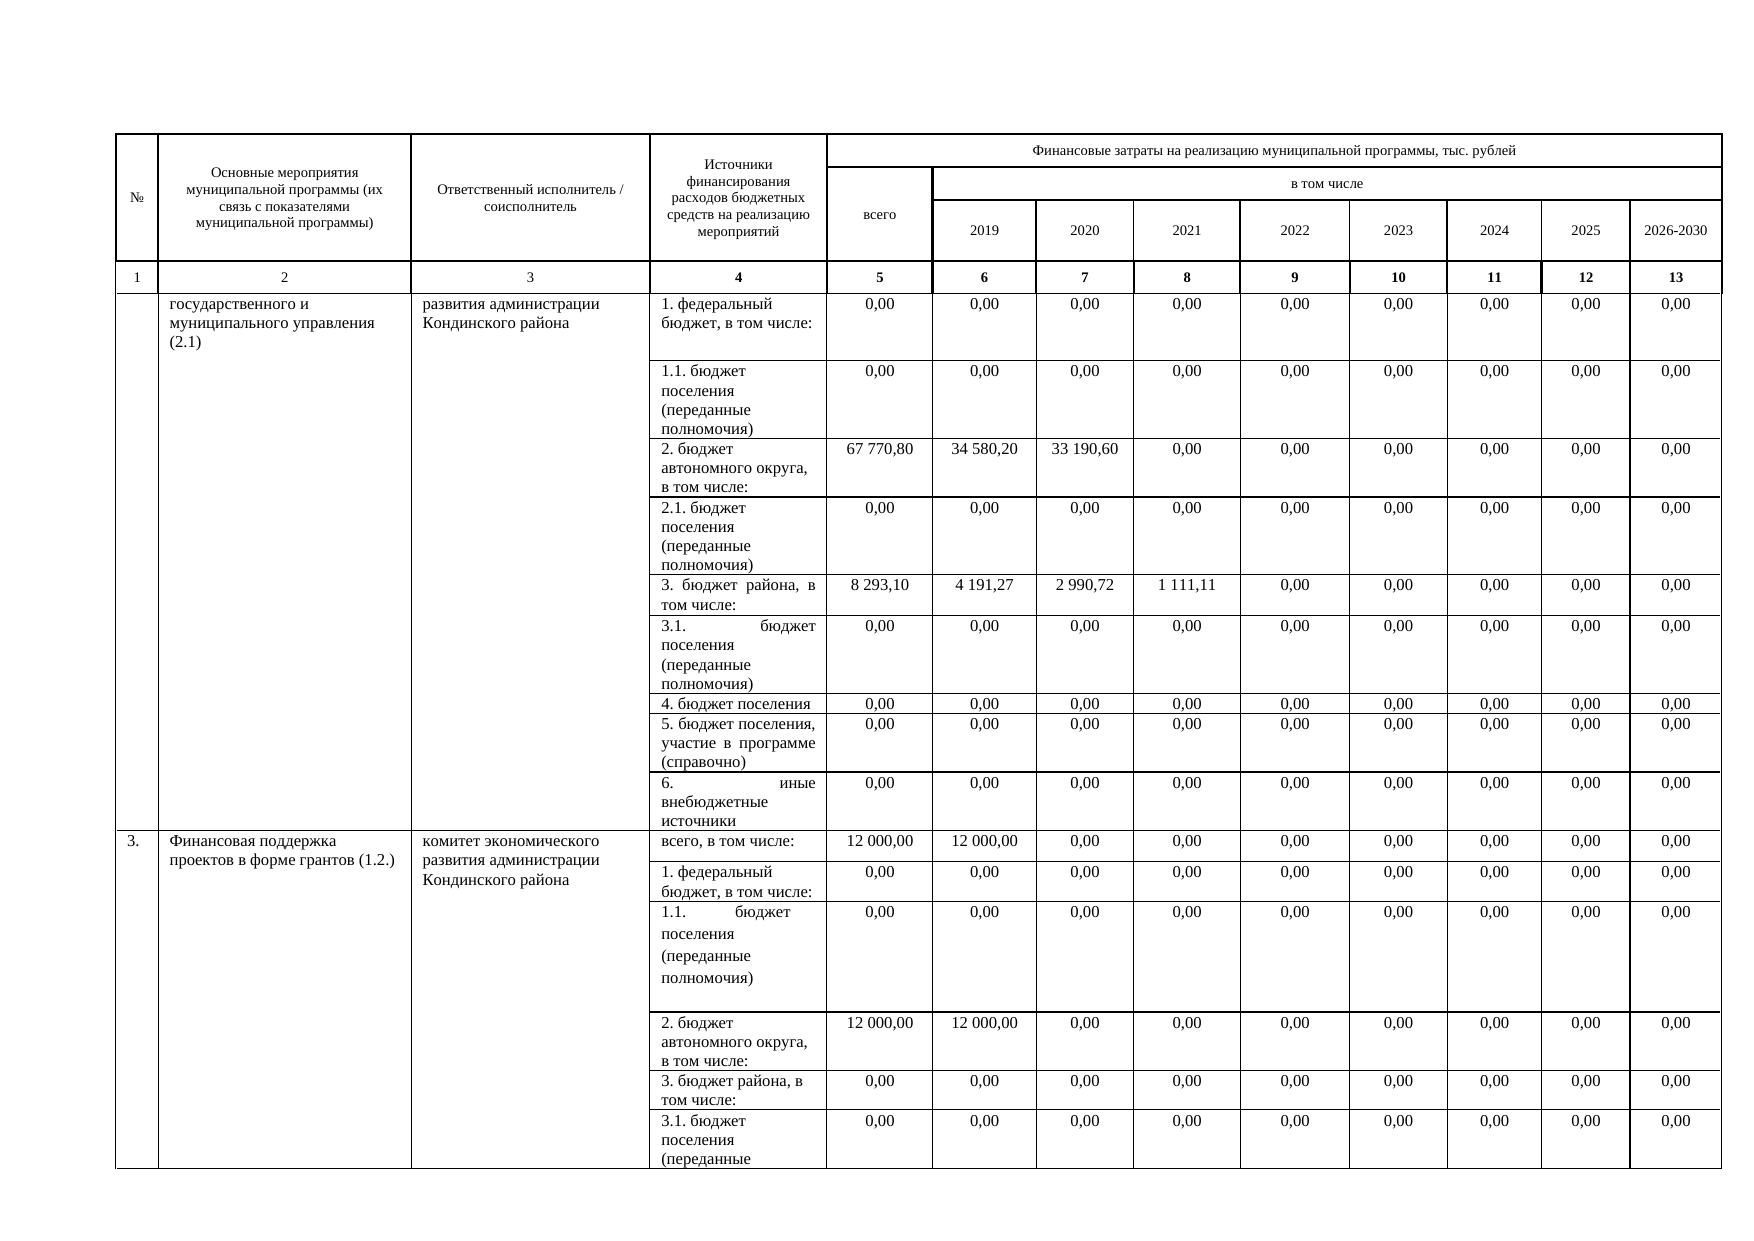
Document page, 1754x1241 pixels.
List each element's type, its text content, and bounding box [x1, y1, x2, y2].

table_cell 0,00 [1037, 862, 1133, 901]
table_cell 0,00 [1350, 439, 1447, 496]
table_cell 0,00 [933, 714, 1036, 771]
table_cell 0,00 [827, 694, 932, 713]
table_cell 0,00 [1448, 862, 1541, 901]
table_cell всего [828, 168, 931, 260]
table_cell бюджет поселения (переданные полномочия) [650, 902, 826, 1011]
table_cell 2. [116, 293, 158, 830]
table_cell 0,00 [827, 616, 932, 693]
table_cell 3.1. бюджет поселения (переданные полномочия) [650, 616, 826, 693]
table_cell 0,00 [1448, 1071, 1541, 1109]
table_cell 0,00 [1631, 861, 1721, 901]
table_cell 0,00 [1542, 1013, 1629, 1070]
table_cell 3. бюджет района, в том числе: [650, 575, 826, 615]
table_cell 0,00 [933, 361, 1036, 438]
table_cell 0,00 [1631, 293, 1721, 360]
table_cell 6 [934, 262, 1035, 293]
table_cell 0,00 [933, 1071, 1036, 1109]
table_cell 2020 [1037, 201, 1133, 260]
table_cell 0,00 [933, 498, 1036, 574]
table_cell 0,00 [1542, 575, 1629, 615]
table_cell комитет экономического развития администрации Кондинского района [412, 831, 649, 1168]
table_cell 0,00 [1037, 694, 1133, 713]
table_cell 0,00 [1134, 862, 1240, 901]
table_cell 0,00 [1037, 902, 1133, 1011]
table_cell 0,00 [1631, 1070, 1721, 1109]
table_cell 0,00 [1134, 1110, 1240, 1168]
table_cell 0,00 [1542, 902, 1629, 1011]
table_cell 0,00 [1631, 1011, 1721, 1070]
table_cell 0,00 [1542, 361, 1629, 438]
table_cell 0,00 [1241, 498, 1349, 574]
table_cell 2 990,72 [1037, 575, 1133, 615]
table_cell 12 000,00 [827, 1013, 932, 1070]
table_cell 0,00 [1542, 773, 1629, 830]
table_cell 0,00 [827, 294, 932, 360]
table_cell 0,00 [1241, 714, 1349, 771]
table_cell 8 293,10 [827, 575, 932, 615]
table_cell 0,00 [1542, 294, 1629, 360]
table_cell 0,00 [1448, 714, 1541, 771]
table_cell 0,00 [1631, 360, 1721, 438]
table_cell 0,00 [1037, 616, 1133, 693]
table_cell 4 [651, 262, 826, 293]
table_cell 12 [1543, 262, 1629, 293]
table_cell 0,00 [1241, 694, 1349, 713]
table_cell 0,00 [1241, 361, 1349, 438]
table_cell 0,00 [1241, 439, 1349, 496]
table_cell 0,00 [1350, 773, 1447, 830]
table_cell 1 111,11 [1134, 575, 1240, 615]
table_cell 0,00 [1241, 1071, 1349, 1109]
table_cell 0,00 [1448, 361, 1541, 438]
table_cell 12 000,00 [827, 831, 932, 861]
table_cell 0,00 [933, 694, 1036, 713]
table_cell 0,00 [1448, 1110, 1541, 1168]
table_cell 12 000,00 [933, 1013, 1036, 1070]
table_cell 0,00 [1542, 1071, 1629, 1109]
table_cell 10 [1351, 262, 1446, 293]
table_cell 3. бюджет района, в том числе: [650, 1071, 826, 1109]
table_cell 0,00 [1542, 694, 1629, 713]
table_cell 0,00 [827, 1110, 932, 1168]
table_cell 0,00 [1631, 713, 1721, 771]
table_cell 0,00 [1448, 294, 1541, 360]
table_cell 0,00 [1542, 714, 1629, 771]
table_cell 0,00 [1134, 439, 1240, 496]
table_cell 0,00 [1241, 294, 1349, 360]
table_cell 0,00 [1631, 438, 1721, 496]
table_cell Финансовая поддержка проектов в форме грантов (1.2.) [159, 831, 411, 1168]
table_cell 0,00 [1631, 1109, 1721, 1168]
table_cell 0,00 [1350, 902, 1447, 1011]
table_cell 0,00 [827, 862, 932, 901]
table_cell 0,00 [1631, 693, 1721, 713]
table_cell 0,00 [827, 361, 932, 438]
table_cell 0,00 [827, 1071, 932, 1109]
table_cell 0,00 [1134, 694, 1240, 713]
table_cell 0,00 [1134, 831, 1240, 861]
table_cell 6. иные внебюджетные источники [650, 773, 826, 830]
table_cell 2023 [1350, 201, 1446, 260]
table_cell 0,00 [827, 773, 932, 830]
table_cell 0,00 [1134, 1013, 1240, 1070]
table_cell 0,00 [1037, 1013, 1133, 1070]
table_cell 0,00 [1350, 694, 1447, 713]
table_cell 0,00 [1448, 498, 1541, 574]
table_cell 0,00 [933, 862, 1036, 901]
table_cell 4 191,27 [933, 575, 1036, 615]
table_cell 0,00 [1134, 361, 1240, 438]
table_cell 2021 [1134, 201, 1239, 260]
table_cell 0,00 [1448, 1013, 1541, 1070]
table_cell 3. [116, 830, 158, 1168]
table_cell 0,00 [1631, 771, 1721, 830]
table_cell 0,00 [1631, 830, 1721, 861]
table_cell 0,00 [1448, 902, 1541, 1011]
table_cell 0,00 [933, 294, 1036, 360]
table_cell 0,00 [1542, 831, 1629, 861]
table_cell 0,00 [1542, 862, 1629, 901]
table_cell 2026-2030 [1631, 201, 1721, 260]
table_cell 1 [116, 262, 157, 293]
table_cell 2.1. бюджет поселения (переданные полномочия) [650, 498, 826, 574]
table_cell 0,00 [933, 1110, 1036, 1168]
table_cell 0,00 [1134, 902, 1240, 1011]
table_cell 0,00 [1037, 294, 1133, 360]
table_cell 0,00 [1448, 439, 1541, 496]
table_cell комитет экономического развития администрации Кондинского района [412, 294, 649, 830]
table_cell 0,00 [1037, 773, 1133, 830]
table_cell 0,00 [1350, 575, 1447, 615]
table_cell 0,00 [933, 902, 1036, 1011]
table_cell 0,00 [1241, 773, 1349, 830]
table_cell 0,00 [1134, 616, 1240, 693]
table_cell 0,00 [1134, 498, 1240, 574]
table_cell 0,00 [1134, 294, 1240, 360]
table_cell 0,00 [1241, 1110, 1349, 1168]
table_cell 2024 [1448, 201, 1541, 260]
table_cell 0,00 [1134, 1071, 1240, 1109]
table_cell 5. бюджет поселения, участие в программе (справочно) [650, 714, 826, 771]
table_cell 0,00 [1037, 831, 1133, 861]
table_cell 0,00 [933, 773, 1036, 830]
table_cell 0,00 [1448, 616, 1541, 693]
table_cell 2019 [934, 201, 1035, 260]
table_cell 0,00 [1448, 694, 1541, 713]
table_cell 0,00 [1134, 714, 1240, 771]
table_header Финансовые затраты на реализацию муниципальной программы, тыс. рублей [828, 135, 1721, 166]
table_cell 2. бюджет автономного округа, в том числе: [650, 1013, 826, 1070]
table_cell 3.1. бюджет поселения (переданные полномочия) [650, 1110, 826, 1168]
table_cell 7 [1037, 262, 1133, 293]
table_cell 0,00 [1037, 361, 1133, 438]
table_cell 1.1. бюджет поселения (переданные полномочия) [650, 361, 826, 438]
table_cell 0,00 [1350, 361, 1447, 438]
table_cell 0,00 [1631, 496, 1721, 574]
table_header Источники финансирования расходов бюджетных средств на реализацию мероприятий [651, 135, 826, 260]
table_cell Совершенствование государственного и муниципального управления (2.1) [159, 294, 411, 830]
table_cell 0,00 [1631, 615, 1721, 693]
table_cell 8 [1135, 262, 1239, 293]
table_cell 5 [828, 262, 931, 293]
table_cell 0,00 [827, 498, 932, 574]
table_cell 34 580,20 [933, 439, 1036, 496]
table_cell 0,00 [1448, 831, 1541, 861]
table_cell 0,00 [933, 616, 1036, 693]
table_cell 0,00 [1241, 902, 1349, 1011]
table_cell 0,00 [1350, 862, 1447, 901]
table_cell 3 [412, 262, 649, 293]
table_cell 0,00 [1134, 773, 1240, 830]
table_cell 0,00 [1350, 1110, 1447, 1168]
table_cell 0,00 [1631, 574, 1721, 615]
table_cell 0,00 [1542, 498, 1629, 574]
table_cell в том числе [934, 168, 1721, 198]
table_cell 0,00 [1542, 616, 1629, 693]
table_cell 12 000,00 [933, 831, 1036, 861]
table_cell 0,00 [1350, 1071, 1447, 1109]
table_cell 0,00 [1448, 575, 1541, 615]
table_cell 0,00 [1350, 616, 1447, 693]
table_cell 0,00 [1241, 575, 1349, 615]
table_cell 0,00 [1241, 831, 1349, 861]
table_cell 2 [159, 262, 410, 293]
table_cell 1. федеральный бюджет, в том числе: [650, 862, 826, 901]
table_cell 2025 [1542, 201, 1629, 260]
table_cell 0,00 [1350, 714, 1447, 771]
table_cell 67 770,80 [827, 439, 932, 496]
table_cell 0,00 [1350, 498, 1447, 574]
table_cell 0,00 [1241, 616, 1349, 693]
table_cell 0,00 [1037, 1071, 1133, 1109]
table_header Основные мероприятия муниципальной программы (их связь с показателями муниципальной программы) [159, 135, 410, 260]
table_cell 0,00 [1542, 439, 1629, 496]
table_cell 0,00 [1350, 294, 1447, 360]
table_cell 0,00 [827, 902, 932, 1011]
table_header № [117, 135, 157, 260]
table_cell 0,00 [1037, 1110, 1133, 1168]
table_cell 0,00 [1631, 901, 1721, 1011]
table_cell 13 [1631, 262, 1721, 293]
table_cell 11 [1448, 262, 1540, 293]
table_cell 0,00 [1350, 1013, 1447, 1070]
table_cell 0,00 [1037, 714, 1133, 771]
table_cell 33 190,60 [1037, 439, 1133, 496]
table_cell 0,00 [1037, 498, 1133, 574]
table_header Ответственный исполнитель / соисполнитель [412, 135, 649, 260]
table_cell 9 [1241, 262, 1349, 293]
table_cell 0,00 [827, 714, 932, 771]
table_cell 0,00 [1241, 1013, 1349, 1070]
table_cell 0,00 [1350, 831, 1447, 861]
table_cell 0,00 [1241, 862, 1349, 901]
table_cell всего, в том числе: [650, 831, 826, 861]
table_cell 2. бюджет автономного округа, в том числе: [650, 439, 826, 496]
table_cell 1. федеральный бюджет, в том числе: [650, 294, 826, 360]
table_cell 2022 [1241, 201, 1349, 260]
table_cell 0,00 [1542, 1110, 1629, 1168]
table_cell 0,00 [1448, 773, 1541, 830]
table_cell 4. бюджет поселения [650, 694, 826, 713]
